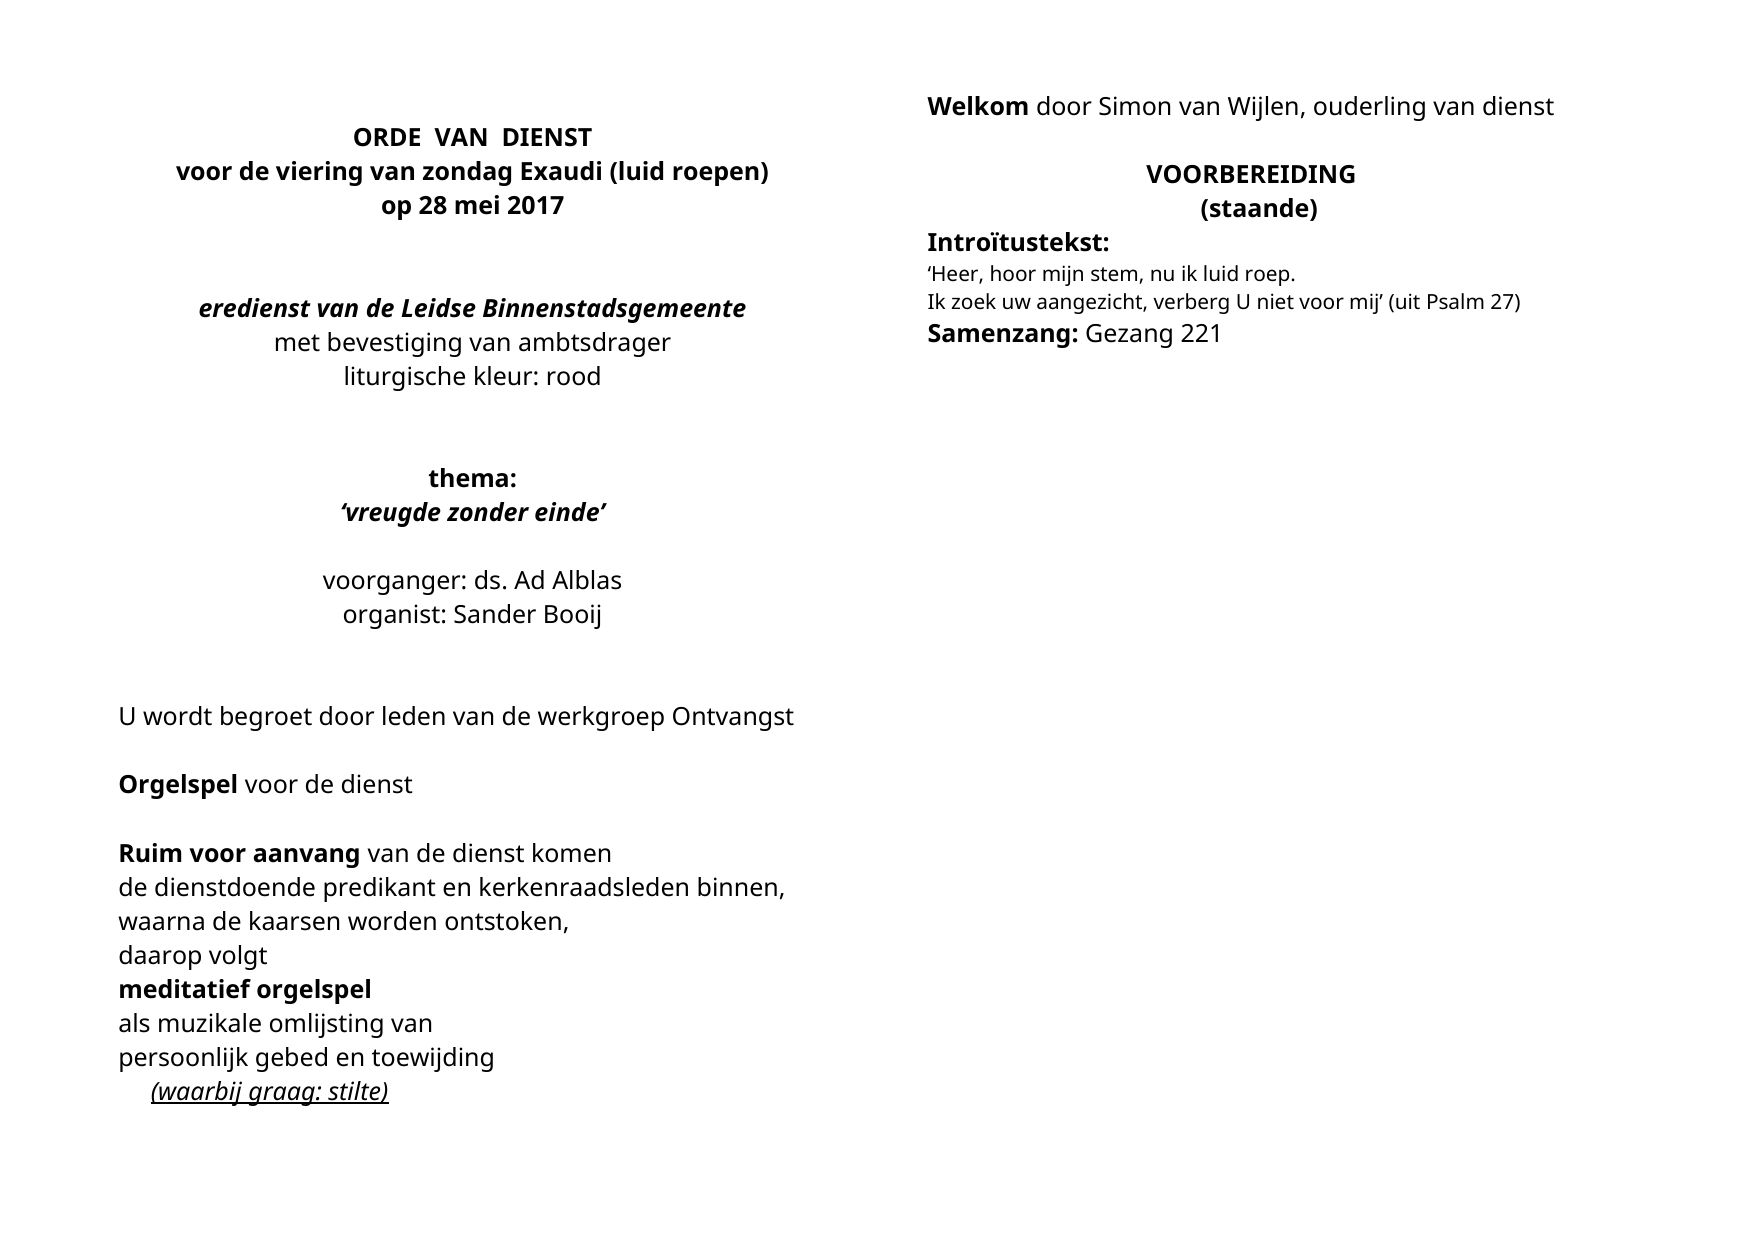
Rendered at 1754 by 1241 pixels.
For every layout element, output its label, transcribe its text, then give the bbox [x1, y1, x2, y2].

text de dienstdoende predikant en kerkenraadsleden binnen, [118, 869, 827, 903]
text ‘vreugde zonder einde’ [118, 494, 827, 529]
text met bevestiging van ambtsdrager [118, 324, 827, 358]
text U wordt begroet door leden van de werkgroep Ontvangst [118, 699, 827, 733]
text als muzikale omlijsting van [118, 1006, 827, 1039]
text voorganger: ds. Ad Alblas [118, 563, 827, 597]
text Samenzang: Gezang 221 [927, 316, 1636, 350]
text meditatief orgelspel [118, 971, 827, 1006]
text (staande) [927, 191, 1636, 225]
text Introïtustekst: [927, 225, 1636, 259]
text ‘Heer, hoor mijn stem, nu ik luid roep. [927, 259, 1636, 287]
text Ruim voor aanvang van de dienst komen [118, 835, 827, 869]
text waarna de kaarsen worden ontstoken, [118, 903, 827, 937]
text organist: Sander Booij [118, 597, 827, 631]
text VOORBEREIDING [927, 157, 1636, 191]
text (waarbij graag: stilte) [118, 1074, 827, 1108]
text voor de viering van zondag Exaudi (luid roepen) [118, 154, 827, 188]
text ORDE VAN DIENST [118, 120, 827, 154]
text thema: [118, 461, 827, 494]
text daarop volgt [118, 937, 827, 971]
text persoonlijk gebed en toewijding [118, 1039, 827, 1074]
text Orgelspel voor de dienst [118, 767, 827, 801]
text op 28 mei 2017 [118, 188, 827, 222]
text liturgische kleur: rood [118, 358, 827, 392]
text eredienst van de Leidse Binnenstadsgemeente [118, 290, 827, 324]
subtitle Welkom door Simon van Wijlen, ouderling van dienst [927, 89, 1636, 123]
text Ik zoek uw aangezicht, verberg U niet voor mij’ (uit Psalm 27) [927, 287, 1636, 316]
